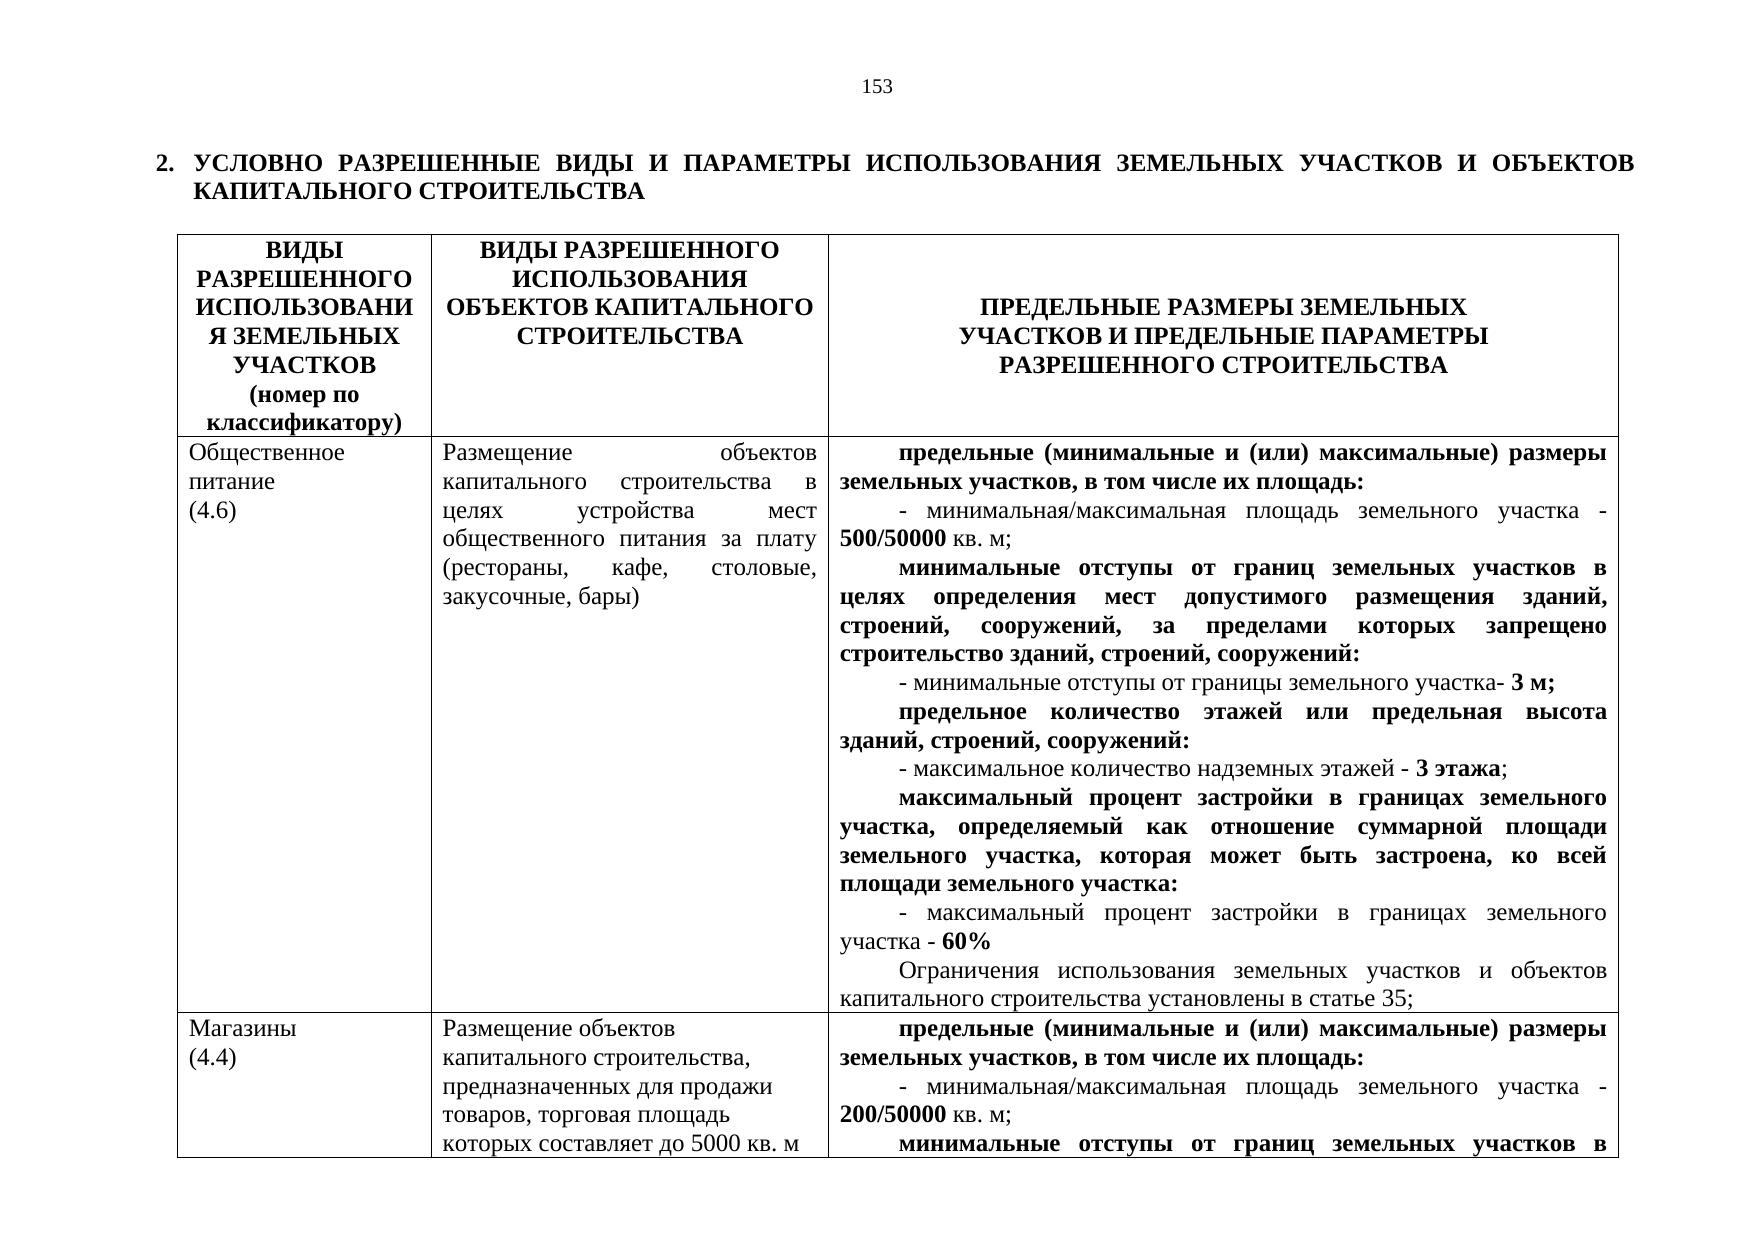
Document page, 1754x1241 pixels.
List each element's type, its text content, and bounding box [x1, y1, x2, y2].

table_header ВИДЫ РАЗРЕШЕННОГО ИСПОЛЬЗОВАНИЯ ОБЪЕКТОВ КАПИТАЛЬНОГО СТРОИТЕЛЬСТВА [432, 235, 828, 436]
table_cell Размещение объектов капитального строительства в целях устройства мест общественного питания за плату (рестораны, кафе, столовые, закусочные, бары) [432, 437, 828, 1012]
table_cell предельные (минимальные и (или) максимальные) размеры земельных участков, в том числе их площадь: - минимальная/максимальная площадь земельного участка - 500/50000 кв. м; минимальные отступы от границ земельных участков в целях определения мест допустимого размещения зданий, строений, сооружений, за пределами которых запрещено строительство зданий, строений, сооружений: - минимальные отступы от границы земельного участка- 3 м; предельное количество этажей или предельная высота зданий, строений, сооружений: - максимальное количество надземных этажей - 3 этажа; максимальный процент застройки в границах земельного участка, определяемый как отношение суммарной площади земельного участка, которая может быть застроена, ко всей площади земельного участка: - максимальный процент застройки в границах земельного участка - 60% Ограничения использования земельных участков и объектов капитального строительства установлены в статье 35; [829, 437, 1618, 1012]
table_cell Общественное питание (4.6) [178, 437, 431, 1012]
table_header ВИДЫ РАЗРЕШЕННОГО ИСПОЛЬЗОВАНИЯ ЗЕМЕЛЬНЫХ УЧАСТКОВ (номер по классификатору) [178, 235, 431, 436]
table_cell Размещение объектов капитального строительства, предназначенных для продажи товаров, торговая площадь которых составляет до 5000 кв. м [432, 1013, 828, 1157]
list УСЛОВНО РАЗРЕШЕННЫЕ ВИДЫ И ПАРАМЕТРЫ ИСПОЛЬЗОВАНИЯ ЗЕМЕЛЬНЫХ УЧАСТКОВ И ОБЪЕКТОВ КАПИТАЛЬНОГО СТРОИТЕЛЬСТВА [156, 148, 1636, 205]
table_cell Магазины (4.4) [178, 1013, 431, 1157]
table_header ПРЕДЕЛЬНЫЕ РАЗМЕРЫ ЗЕМЕЛЬНЫХ УЧАСТКОВ И ПРЕДЕЛЬНЫЕ ПАРАМЕТРЫ РАЗРЕШЕННОГО СТРОИТЕЛЬСТВА [829, 235, 1618, 436]
